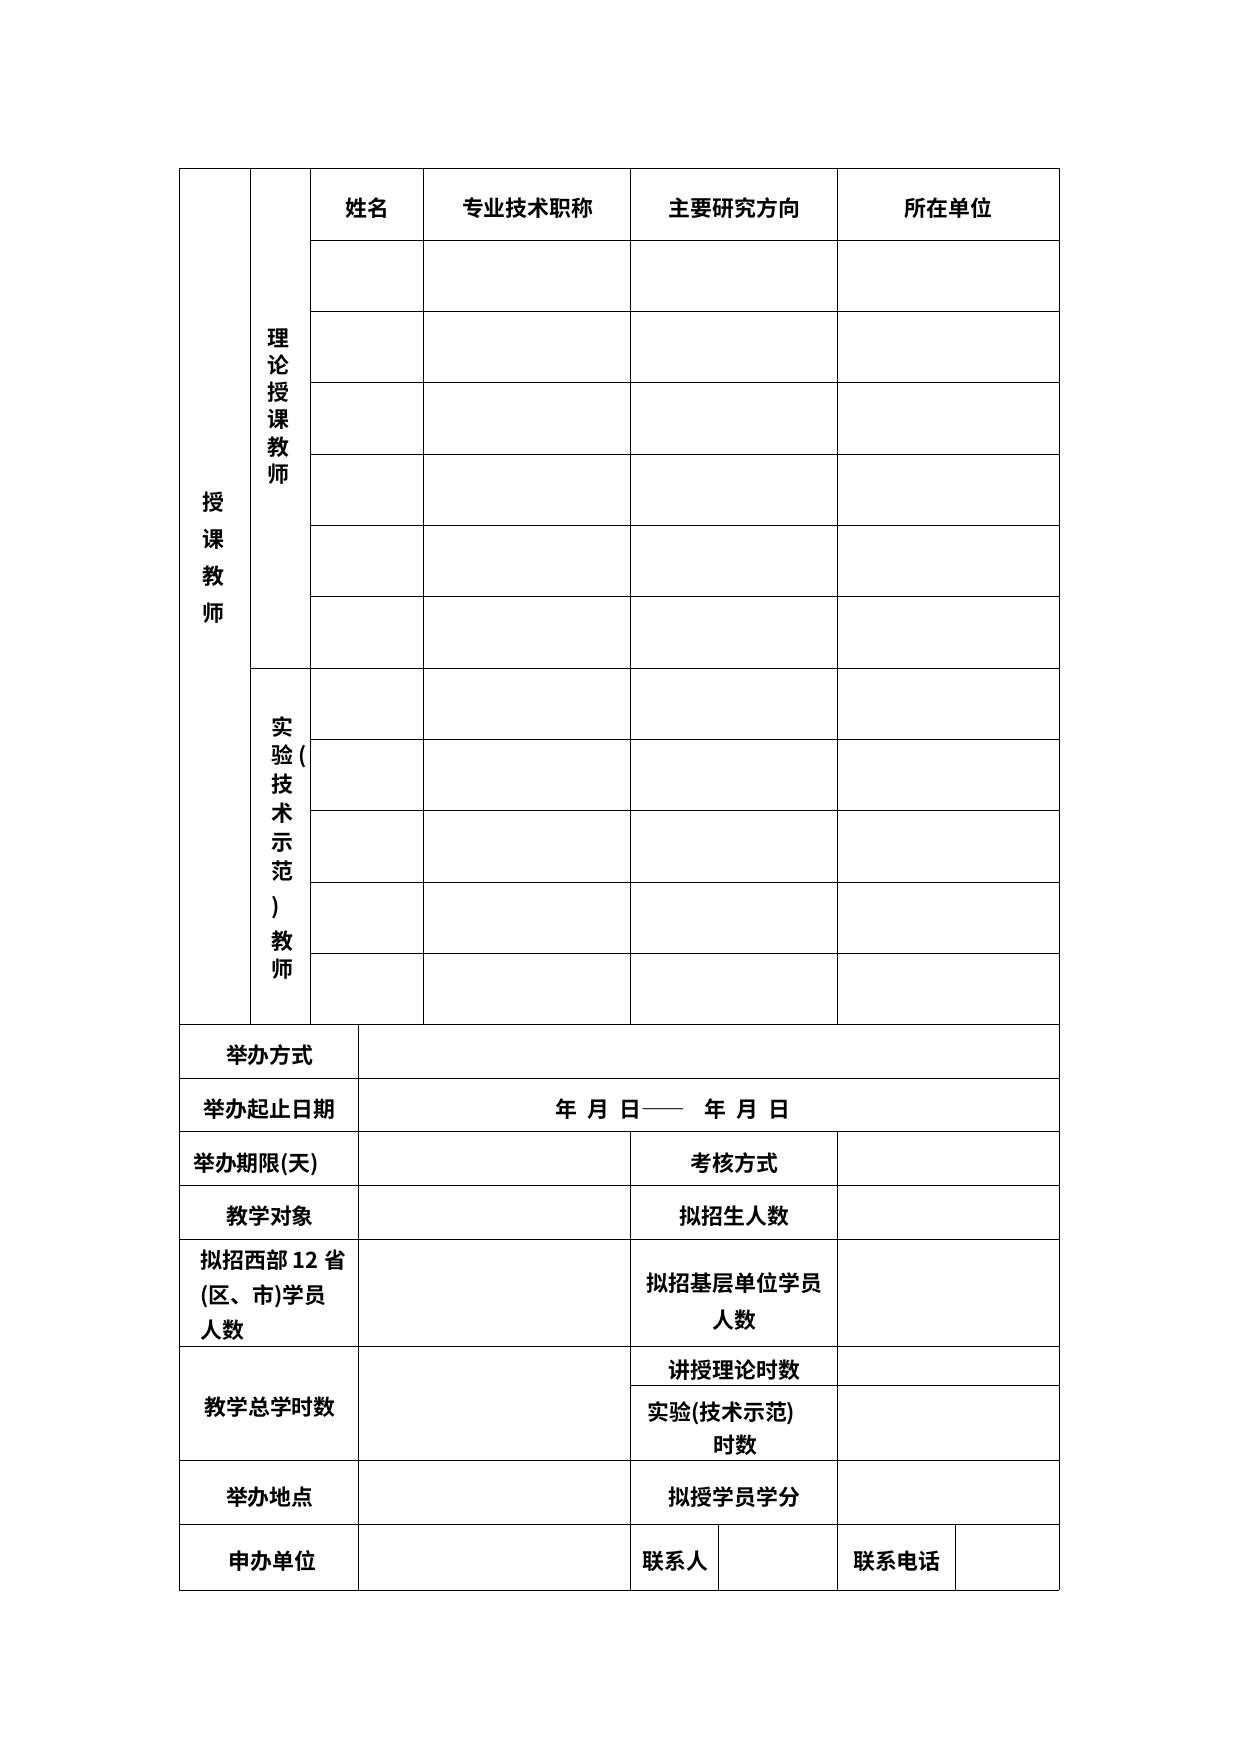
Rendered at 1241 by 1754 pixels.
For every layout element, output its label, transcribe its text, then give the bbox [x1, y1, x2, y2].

table_header 理 论 授 课 教 师 [251, 169, 310, 668]
table_cell 拟招基层单位学员人数 [631, 1240, 837, 1346]
table_cell 实 验 ( 技 术 示 范 ) 教 师 [251, 669, 310, 1024]
table_cell [424, 241, 630, 311]
table_cell 举办期限(天) [180, 1132, 358, 1185]
table_cell [359, 1025, 1059, 1078]
table_cell 实验(技术示范) 时数 [631, 1386, 837, 1460]
table_cell 拟招生人数 [631, 1186, 837, 1239]
table_cell [838, 1132, 1059, 1185]
table_cell 举办起止日期 [180, 1079, 358, 1131]
table_cell [631, 669, 837, 739]
table_cell [838, 455, 1059, 525]
table_cell [838, 1461, 1059, 1524]
table_cell 讲授理论时数 [631, 1347, 837, 1385]
table_cell [838, 526, 1059, 596]
table_cell [838, 883, 1059, 953]
table_cell [424, 312, 630, 382]
table_cell [838, 241, 1059, 311]
table_cell [311, 383, 423, 453]
table_header 所在单位 [838, 169, 1059, 240]
table_cell [631, 883, 837, 953]
table_cell [311, 669, 423, 739]
table_cell [631, 455, 837, 525]
table_cell [838, 1186, 1059, 1239]
table_cell [424, 455, 630, 525]
table_cell [838, 954, 1059, 1024]
table_cell [311, 455, 423, 525]
table_cell [359, 1186, 630, 1239]
table_header 专业技术职称 [424, 169, 630, 240]
table_cell [311, 954, 423, 1024]
table_cell [838, 1386, 1059, 1460]
table_cell [311, 740, 423, 810]
table_cell [631, 740, 837, 810]
table_cell [631, 597, 837, 668]
table_cell [359, 1525, 630, 1590]
table_cell [838, 669, 1059, 739]
table_cell [359, 1461, 630, 1524]
table_cell 拟授学员学分 [631, 1461, 837, 1524]
table_cell 申办单位 [180, 1525, 358, 1590]
table_cell [424, 954, 630, 1024]
table_cell [311, 811, 423, 881]
table_cell [631, 811, 837, 881]
table_cell [631, 954, 837, 1024]
table_cell [838, 1347, 1059, 1385]
table_cell [424, 740, 630, 810]
table_cell [359, 1240, 630, 1346]
table_cell 联系人 [631, 1525, 718, 1590]
table_cell 教学总学时数 [180, 1347, 358, 1460]
table_cell [631, 383, 837, 453]
table_cell 举办地点 [180, 1461, 358, 1524]
table_cell 举办方式 [180, 1025, 358, 1078]
table_cell [956, 1525, 1059, 1590]
table_cell [838, 811, 1059, 881]
table_cell 年 月 日—— 年 月 日 [359, 1079, 1059, 1131]
table_cell 联系电话 [838, 1525, 955, 1590]
table_cell [311, 526, 423, 596]
table_cell [631, 241, 837, 311]
table_cell [359, 1132, 630, 1185]
table_cell 教学对象 [180, 1186, 358, 1239]
table_cell [838, 1240, 1059, 1346]
table_cell [631, 526, 837, 596]
table_cell [424, 383, 630, 453]
table_header 授 课 教 师 [180, 169, 250, 1024]
table_cell [838, 312, 1059, 382]
table_cell [424, 669, 630, 739]
table_cell [359, 1347, 630, 1460]
table_cell [838, 740, 1059, 810]
table_cell [311, 241, 423, 311]
table_cell [719, 1525, 837, 1590]
table_cell [631, 312, 837, 382]
table_cell 考核方式 [631, 1132, 837, 1185]
table_cell [311, 883, 423, 953]
table_cell [838, 597, 1059, 668]
table_cell 拟招西部 12 省 (区、市)学员 人数 [180, 1240, 358, 1346]
table_cell [311, 597, 423, 668]
table_cell [838, 383, 1059, 453]
table_cell [424, 883, 630, 953]
table_cell [424, 526, 630, 596]
table_cell [424, 811, 630, 881]
table_cell [424, 597, 630, 668]
table_cell [311, 312, 423, 382]
table_header 姓名 [311, 169, 423, 240]
table_header 主要研究方向 [631, 169, 837, 240]
